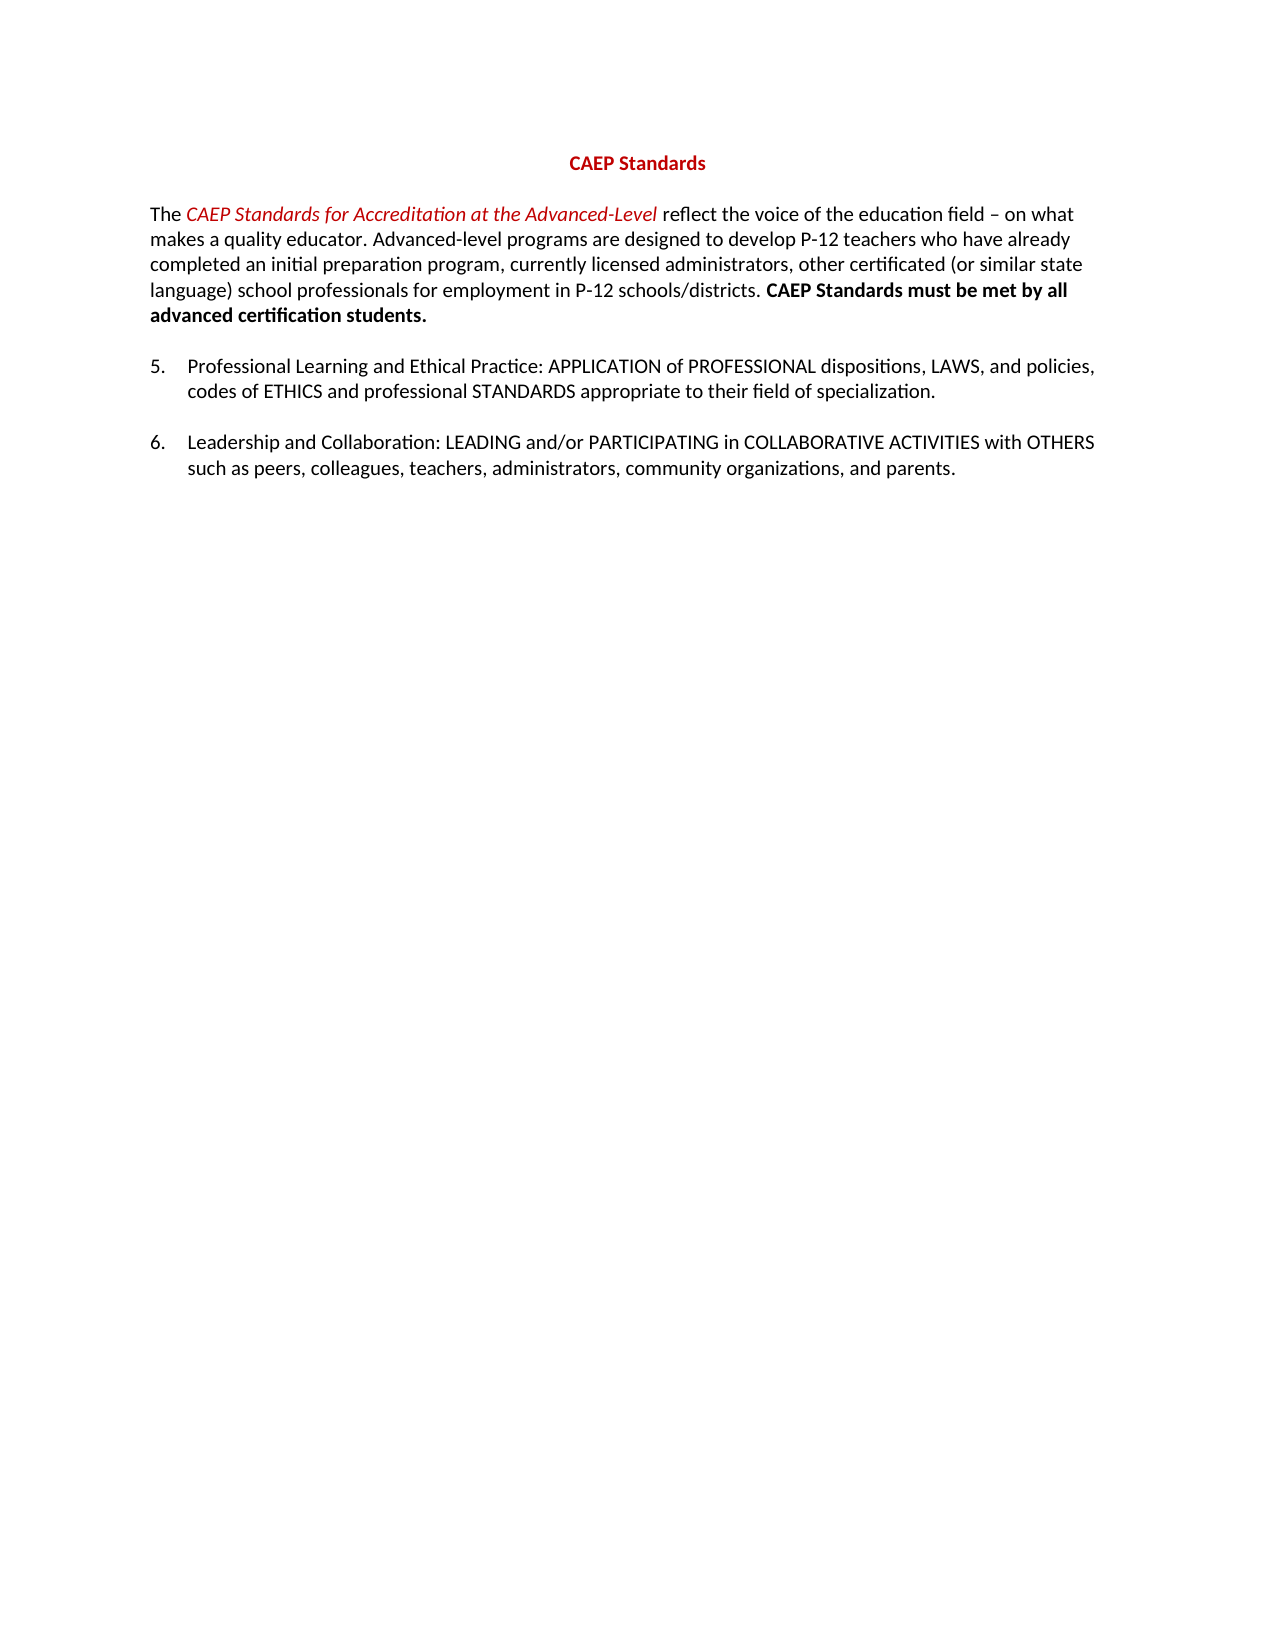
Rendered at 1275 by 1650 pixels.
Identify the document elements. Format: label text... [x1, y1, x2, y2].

list Professional Learning and Ethical Practice: APPLICATION of PROFESSIONAL dispositions, LAWS, and policies, codes of ETHICS and professional STANDARDS appropriate to their field of specialization. [150, 353, 1125, 404]
list Leadership and Collaboration: LEADING and/or PARTICIPATING in COLLABORATIVE ACTIVITIES with OTHERS such as peers, colleagues, teachers, administrators, community organizations, and parents. [150, 429, 1125, 480]
text The CAEP Standards for Accreditation at the Advanced-Level reflect the voice of the education field – on what makes a quality educator. Advanced-level programs are designed to develop P-12 teachers who have already completed an initial preparation program, currently licensed administrators, other certificated (or similar state language) school professionals for employment in P-12 schools/districts. CAEP Standards must be met by all advanced certification students. [150, 201, 1125, 328]
text CAEP Standards [150, 150, 1125, 175]
